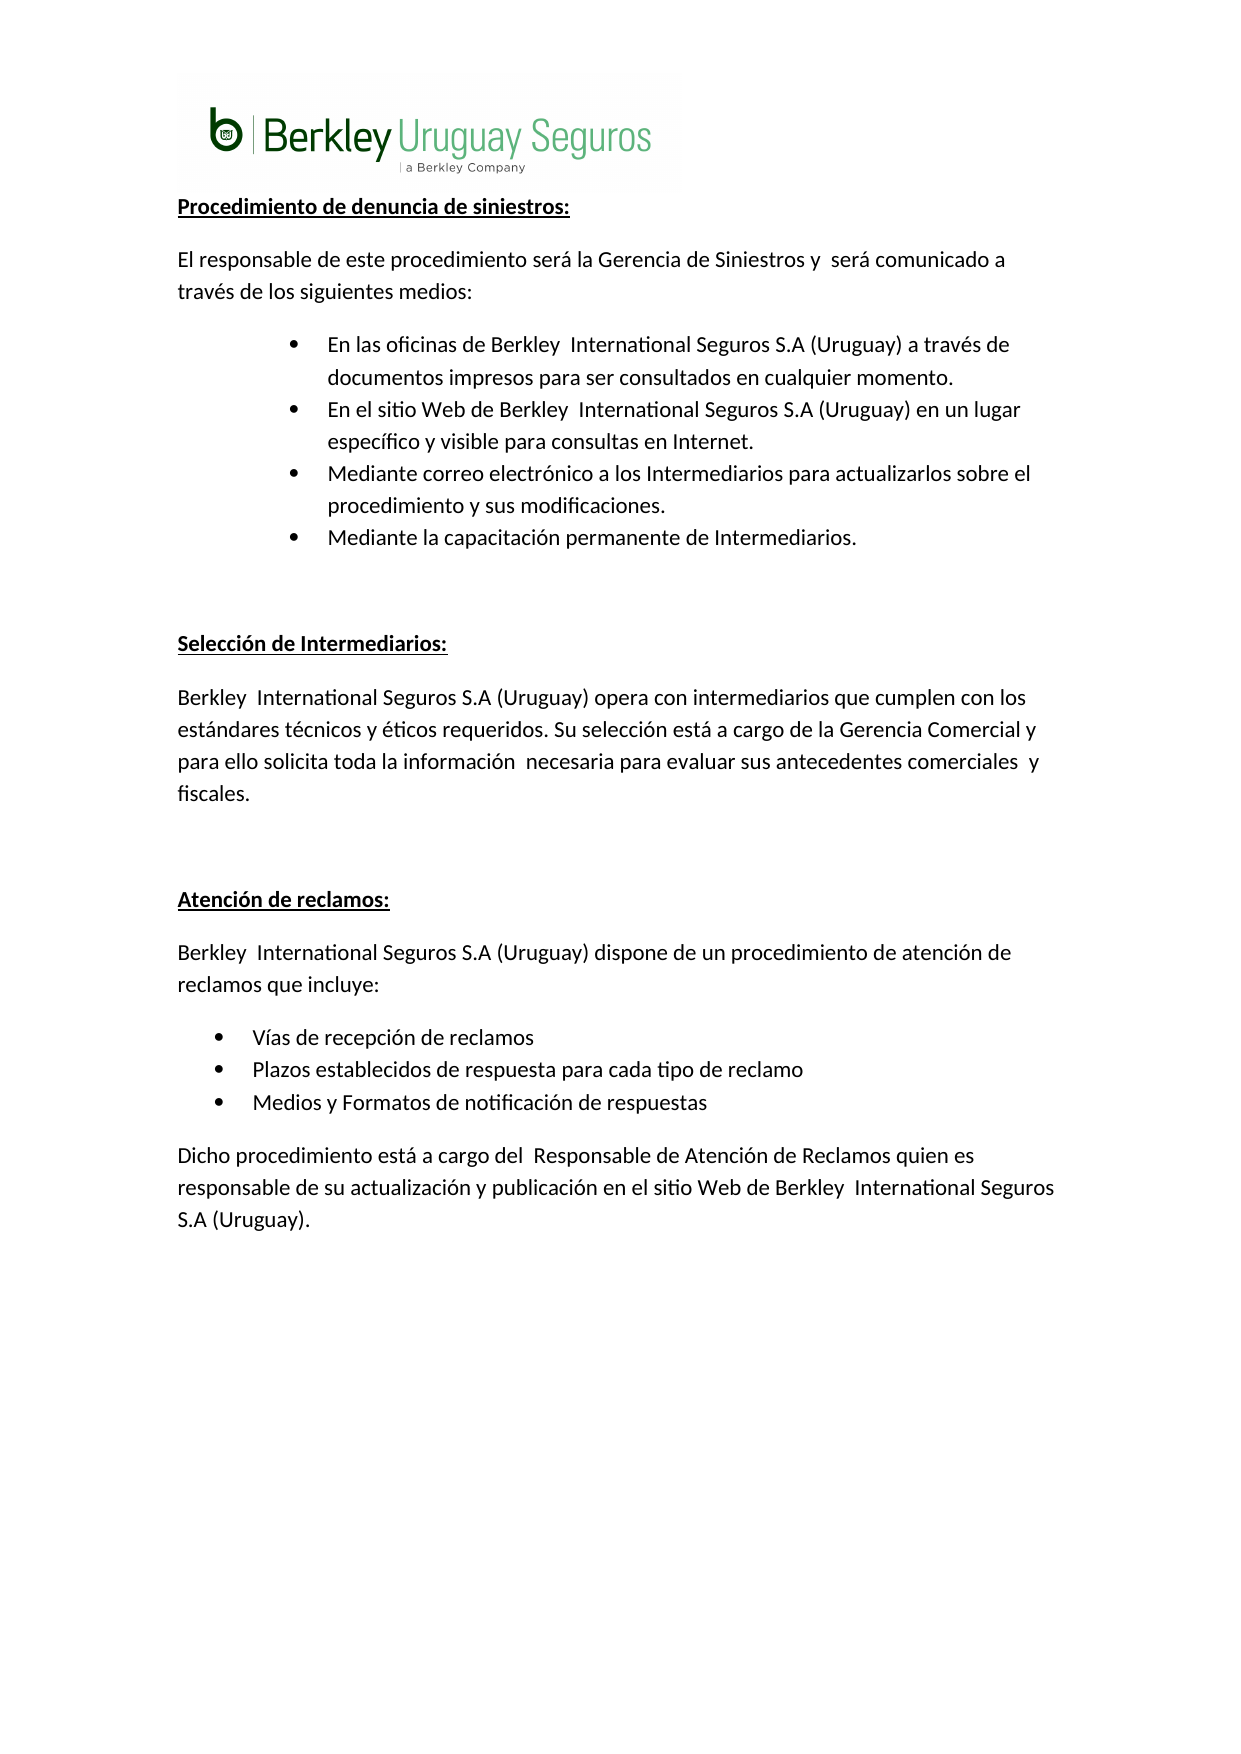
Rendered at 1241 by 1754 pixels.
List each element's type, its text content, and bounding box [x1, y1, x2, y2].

text Berkley International Seguros S.A (Uruguay) opera con intermediarios que cumplen con los estándares técnicos y éticos requeridos. Su selección está a cargo de la Gerencia Comercial y para ello solicita toda la información necesaria para evaluar sus antecedentes comerciales y fiscales. [177, 683, 1063, 807]
text Berkley International Seguros S.A (Uruguay) dispone de un procedimiento de atención de reclamos que incluye: [177, 938, 1063, 998]
list Mediante la capacitación permanente de Intermediarios. [290, 523, 1063, 552]
text Atención de reclamos: [177, 885, 1063, 913]
text Dicho procedimiento está a cargo del Responsable de Atención de Reclamos quien es responsable de su actualización y publicación en el sitio Web de Berkley International Seguros S.A (Uruguay). [177, 1141, 1063, 1233]
list En las oficinas de Berkley International Seguros S.A (Uruguay) a través de documentos impresos para ser consultados en cualquier momento. [290, 330, 1063, 391]
text El responsable de este procedimiento será la Gerencia de Siniestros y será comunicado a través de los siguientes medios: [177, 245, 1063, 305]
list Vías de recepción de reclamos [215, 1023, 1063, 1051]
text Procedimiento de denuncia de siniestros: [177, 192, 1063, 220]
text Selección de Intermediarios: [177, 629, 1063, 658]
list En el sitio Web de Berkley International Seguros S.A (Uruguay) en un lugar específico y visible para consultas en Internet. [290, 395, 1063, 455]
picture [177, 73, 682, 193]
list Mediante correo electrónico a los Intermediarios para actualizarlos sobre el procedimiento y sus modificaciones. [290, 459, 1063, 519]
list Medios y Formatos de notificación de respuestas [215, 1088, 1063, 1116]
list Plazos establecidos de respuesta para cada tipo de reclamo [215, 1056, 1063, 1084]
